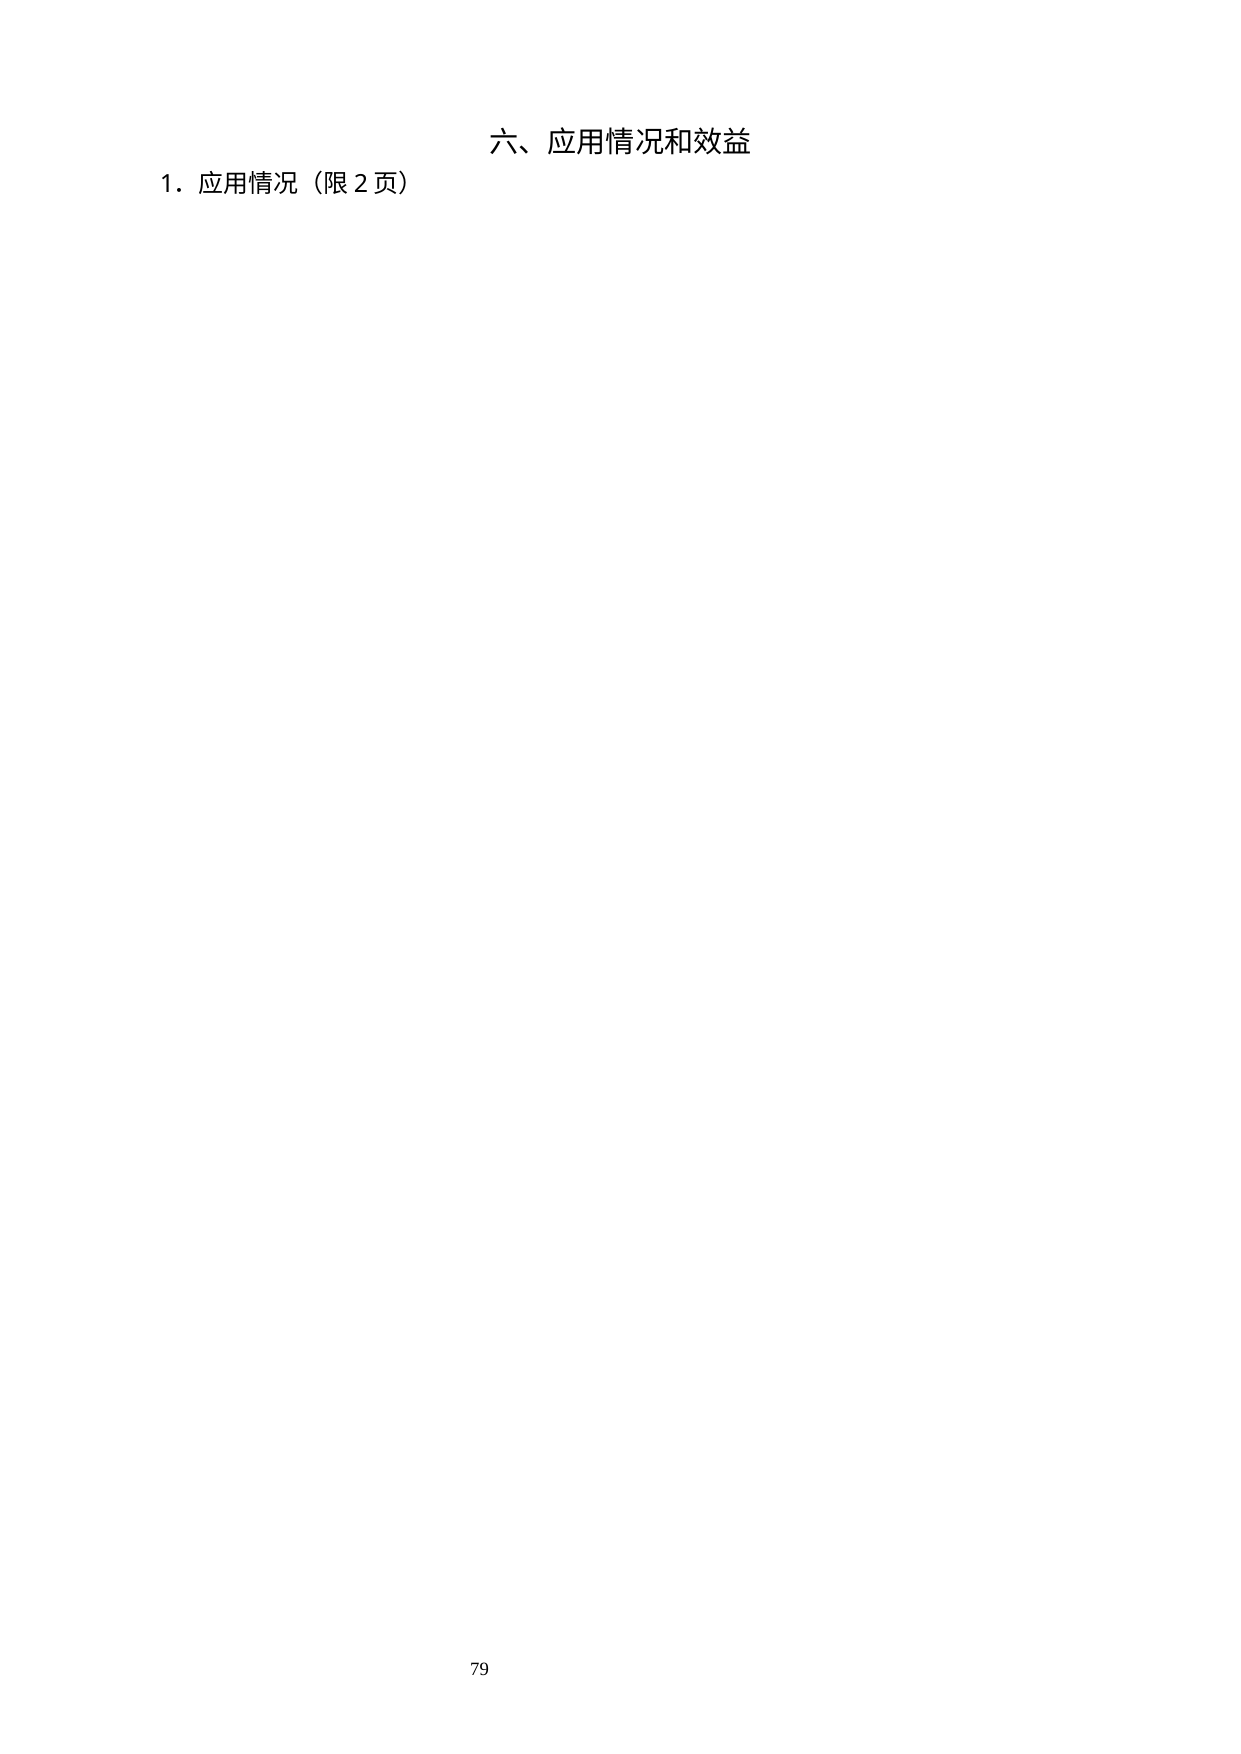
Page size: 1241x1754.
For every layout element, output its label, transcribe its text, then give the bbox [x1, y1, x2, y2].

text 六、应用情况和效益 [159, 118, 1081, 160]
text 1．应用情况（限2页） [159, 160, 1081, 201]
